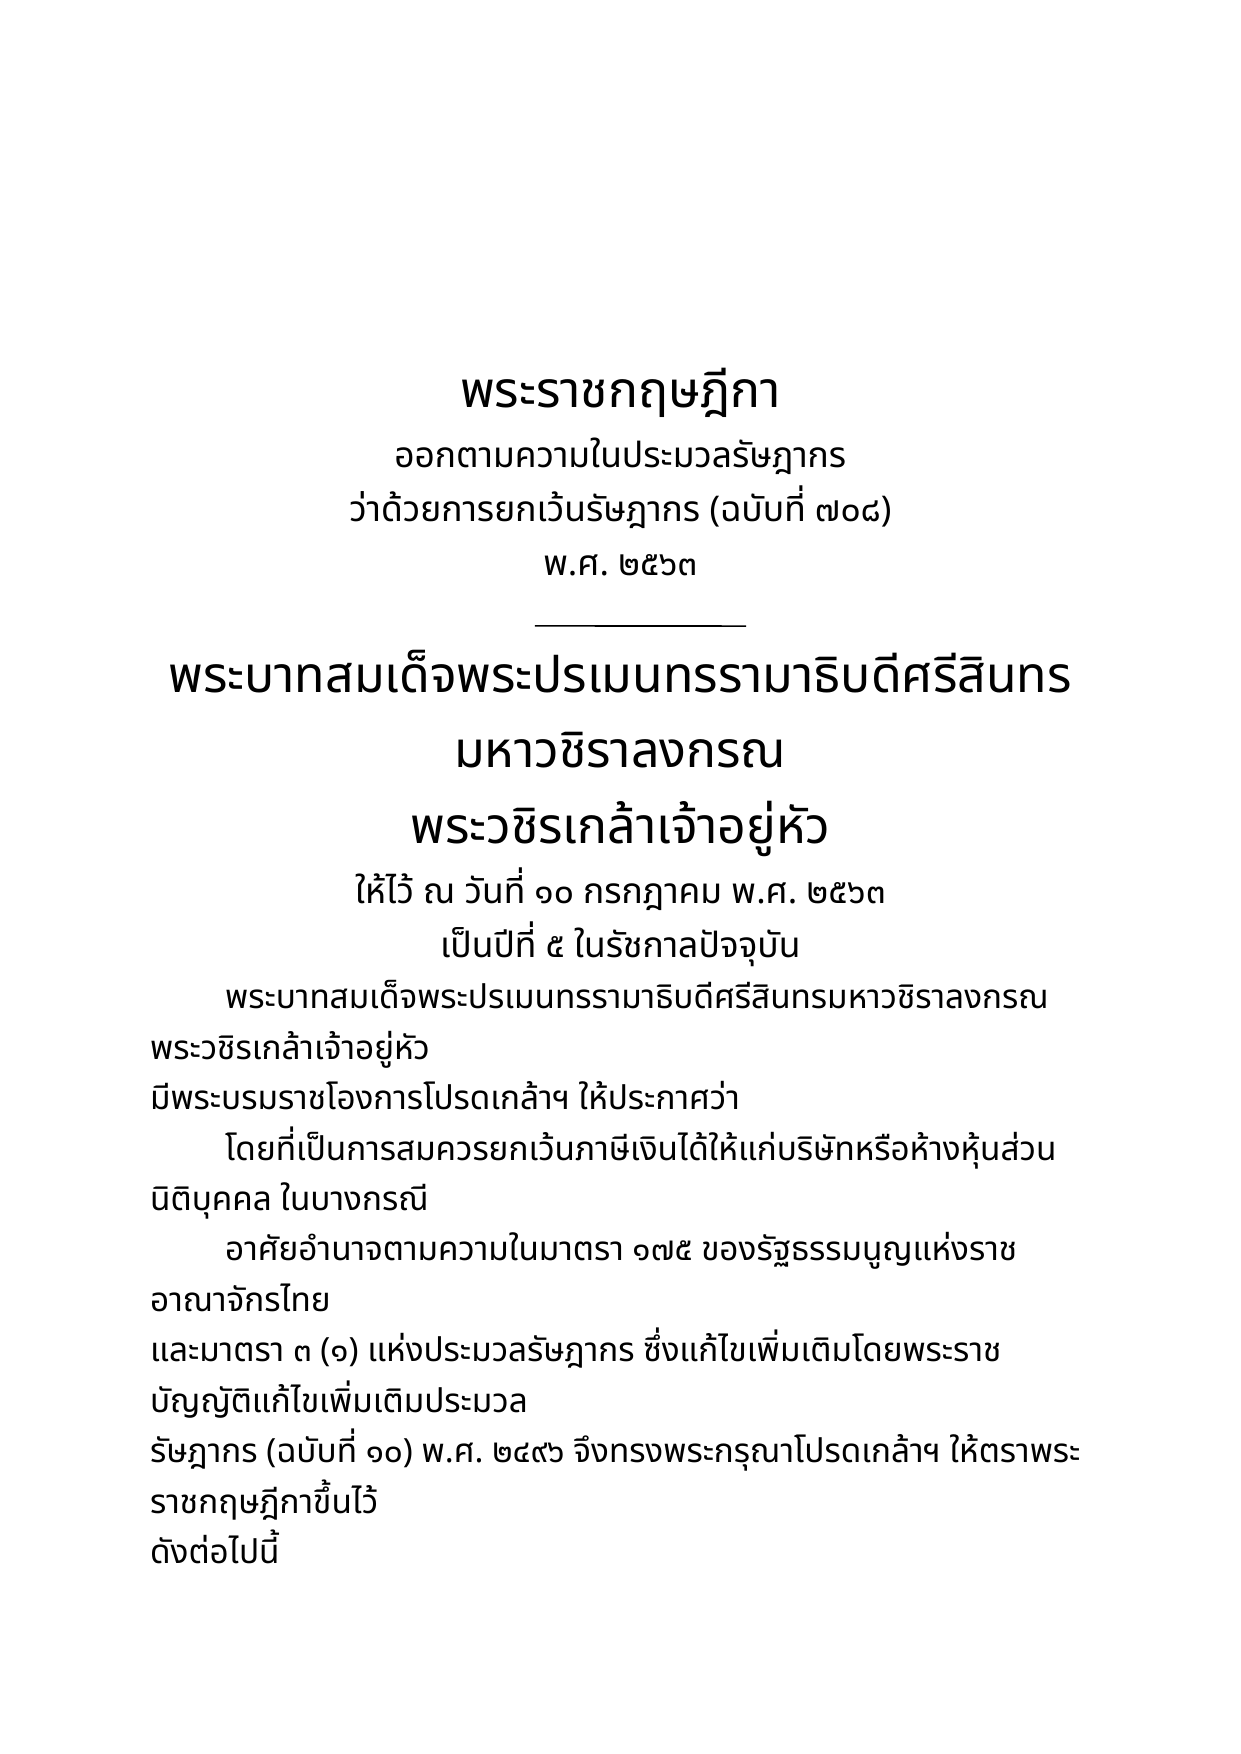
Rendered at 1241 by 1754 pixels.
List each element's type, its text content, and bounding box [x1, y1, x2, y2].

text ออกตามความในประมวลรัษฎากร [150, 430, 1090, 483]
text ว่าด้วยการยกเว้นรัษฎากร (ฉบับที่ ๗๐๘) [150, 483, 1090, 537]
text พระราชกฤษฎีกา [150, 354, 1090, 430]
text พระบาทสมเด็จพระปรเมนทรรามาธิบดีศรีสินทรมหาวชิราลงกรณ [150, 639, 1090, 790]
text พ.ศ. ๒๕๖๓ [150, 537, 1090, 591]
text อาศัยอำนาจตามความในมาตรา ๑๗๕ ของรัฐธรรมนูญแห่งราชอาณาจักรไทย และมาตรา ๓ (๑) แห่งประมวลรัษฎากร ซึ่งแก้ไขเพิ่มเติมโดยพระราชบัญญัติแก้ไขเพิ่มเติมประมวล รัษฎากร (ฉบับที่ ๑๐) พ.ศ. ๒๔๙๖ จึงทรงพระกรุณาโปรดเกล้าฯ ให้ตราพระราชกฤษฎีกาขึ้นไว้ ดังต่อไปนี้ [150, 1225, 1090, 1579]
text เป็นปีที่ ๕ ในรัชกาลปัจจุบัน [150, 920, 1090, 973]
text ให้ไว้ ณ วันที่ ๑๐ กรกฎาคม พ.ศ. ๒๕๖๓ [150, 866, 1090, 920]
text โดยที่เป็นการสมควรยกเว้นภาษีเงินได้ให้แก่บริษัทหรือห้างหุ้นส่วนนิติบุคคล ในบางกรณี [150, 1124, 1090, 1225]
text พระวชิรเกล้าเจ้าอยู่หัว [150, 790, 1090, 866]
text พระบาทสมเด็จพระปรเมนทรรามาธิบดีศรีสินทรมหาวชิราลงกรณ พระวชิรเกล้าเจ้าอยู่หัว มีพระบรมราชโองการโปรดเกล้าฯ ให้ประกาศว่า [150, 973, 1090, 1124]
